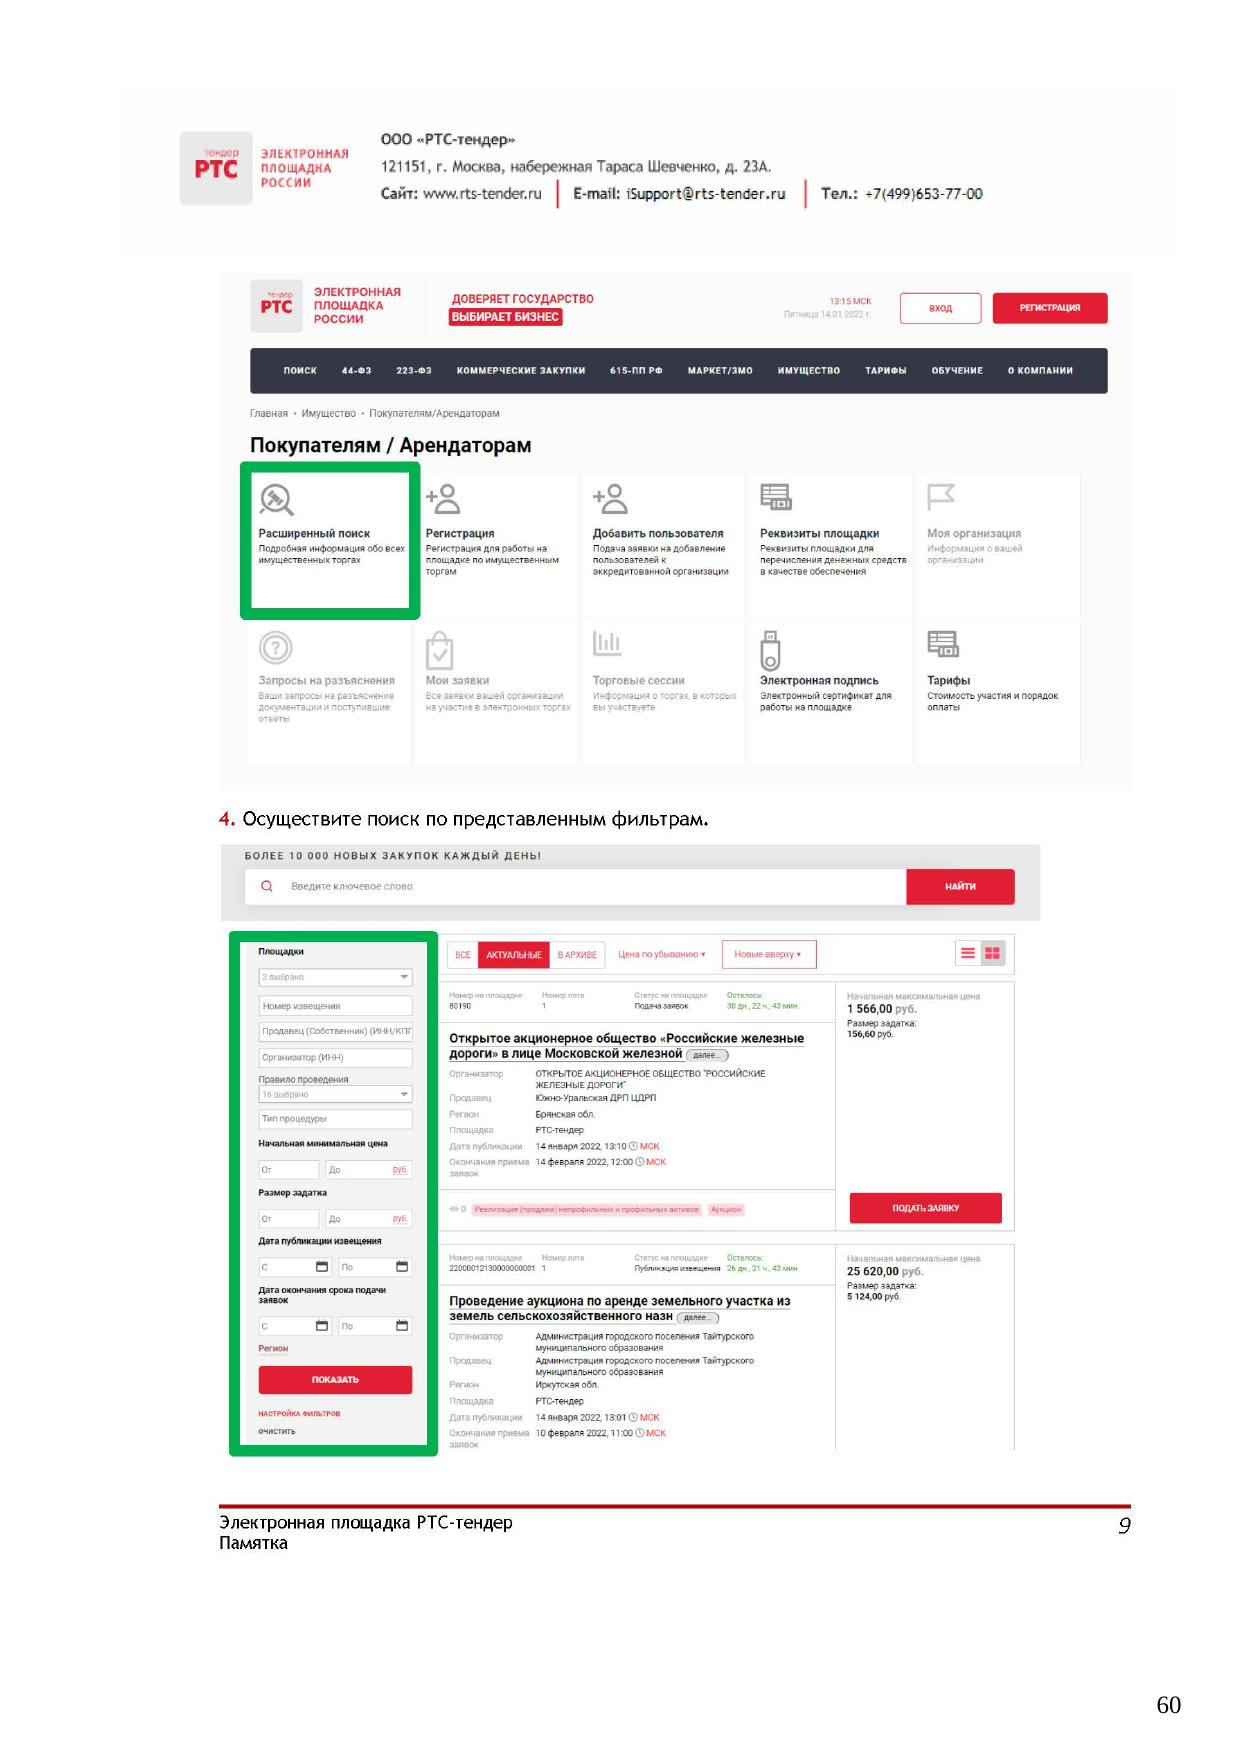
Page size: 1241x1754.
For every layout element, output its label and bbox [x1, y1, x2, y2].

picture [118, 88, 1181, 1591]
